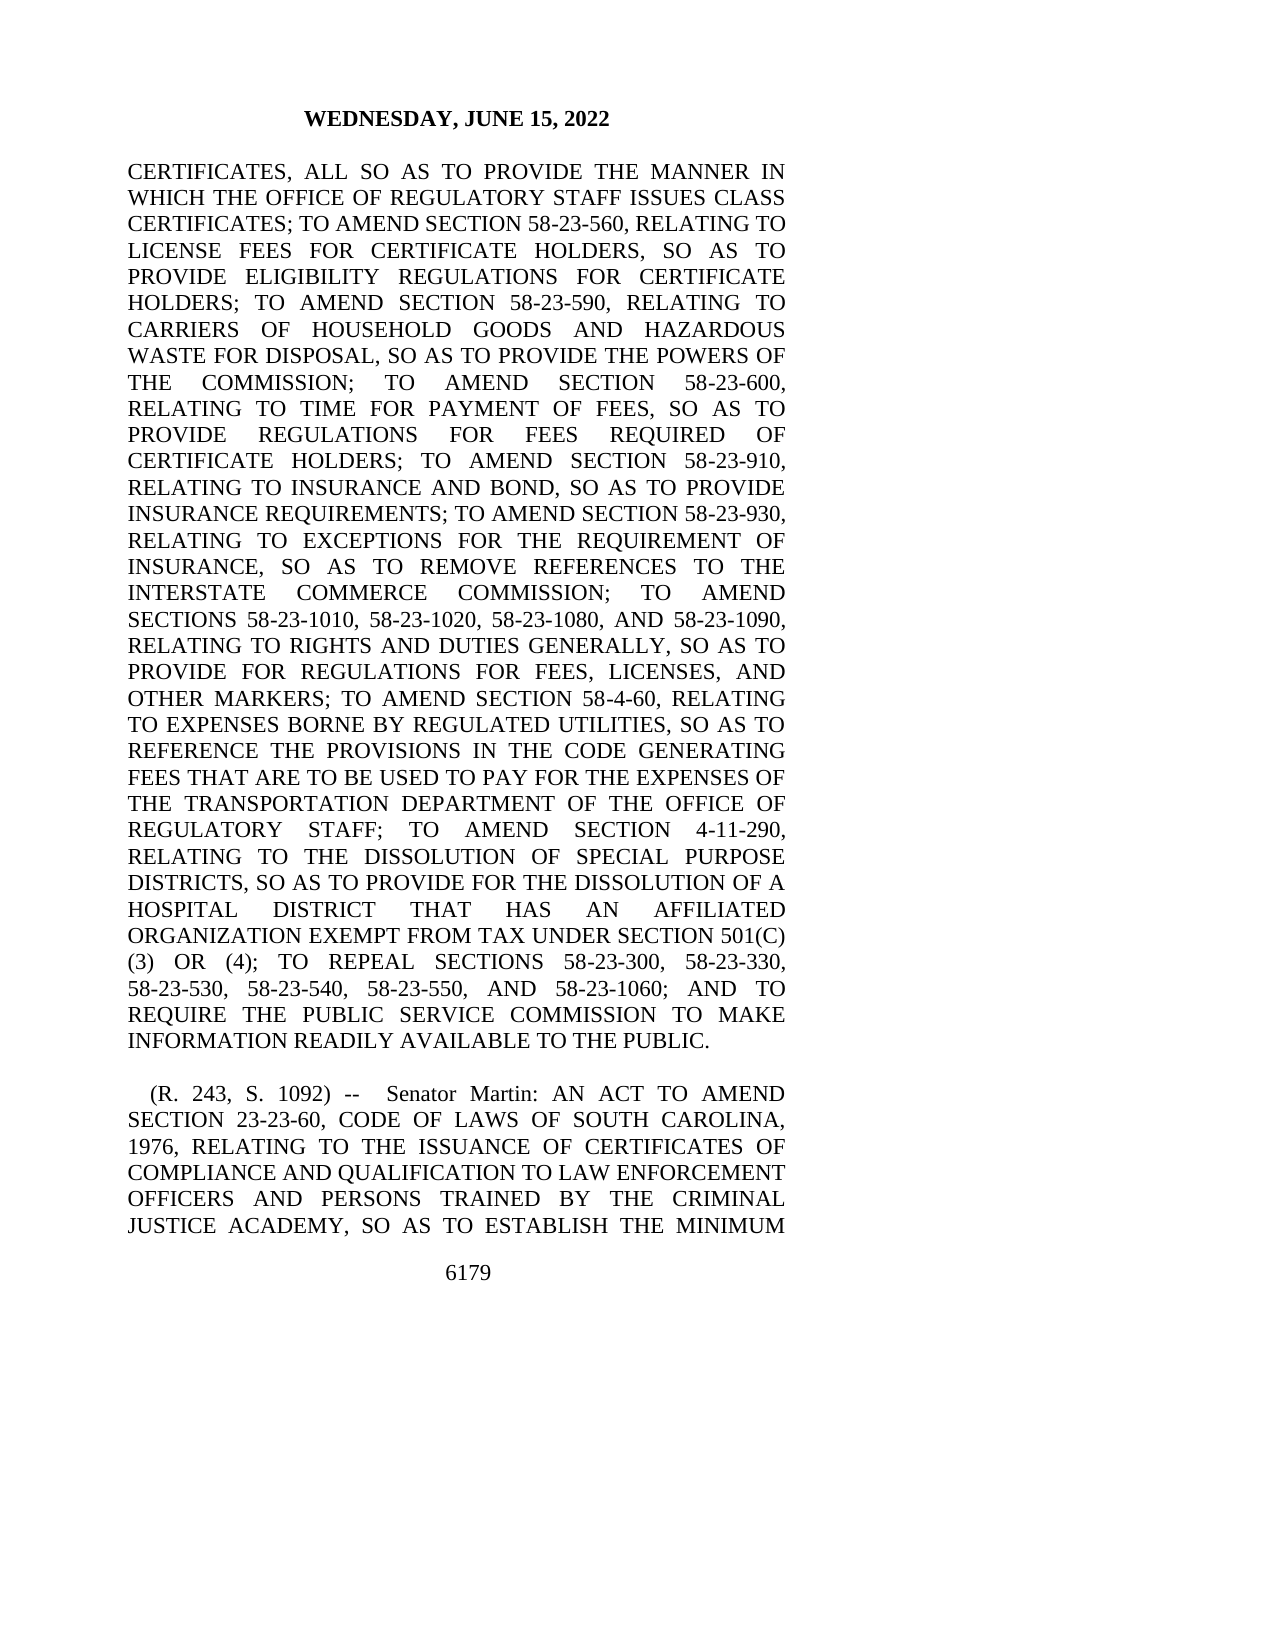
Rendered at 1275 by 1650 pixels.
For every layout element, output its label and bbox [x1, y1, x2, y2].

text [127, 158, 786, 1054]
text [127, 1080, 786, 1238]
